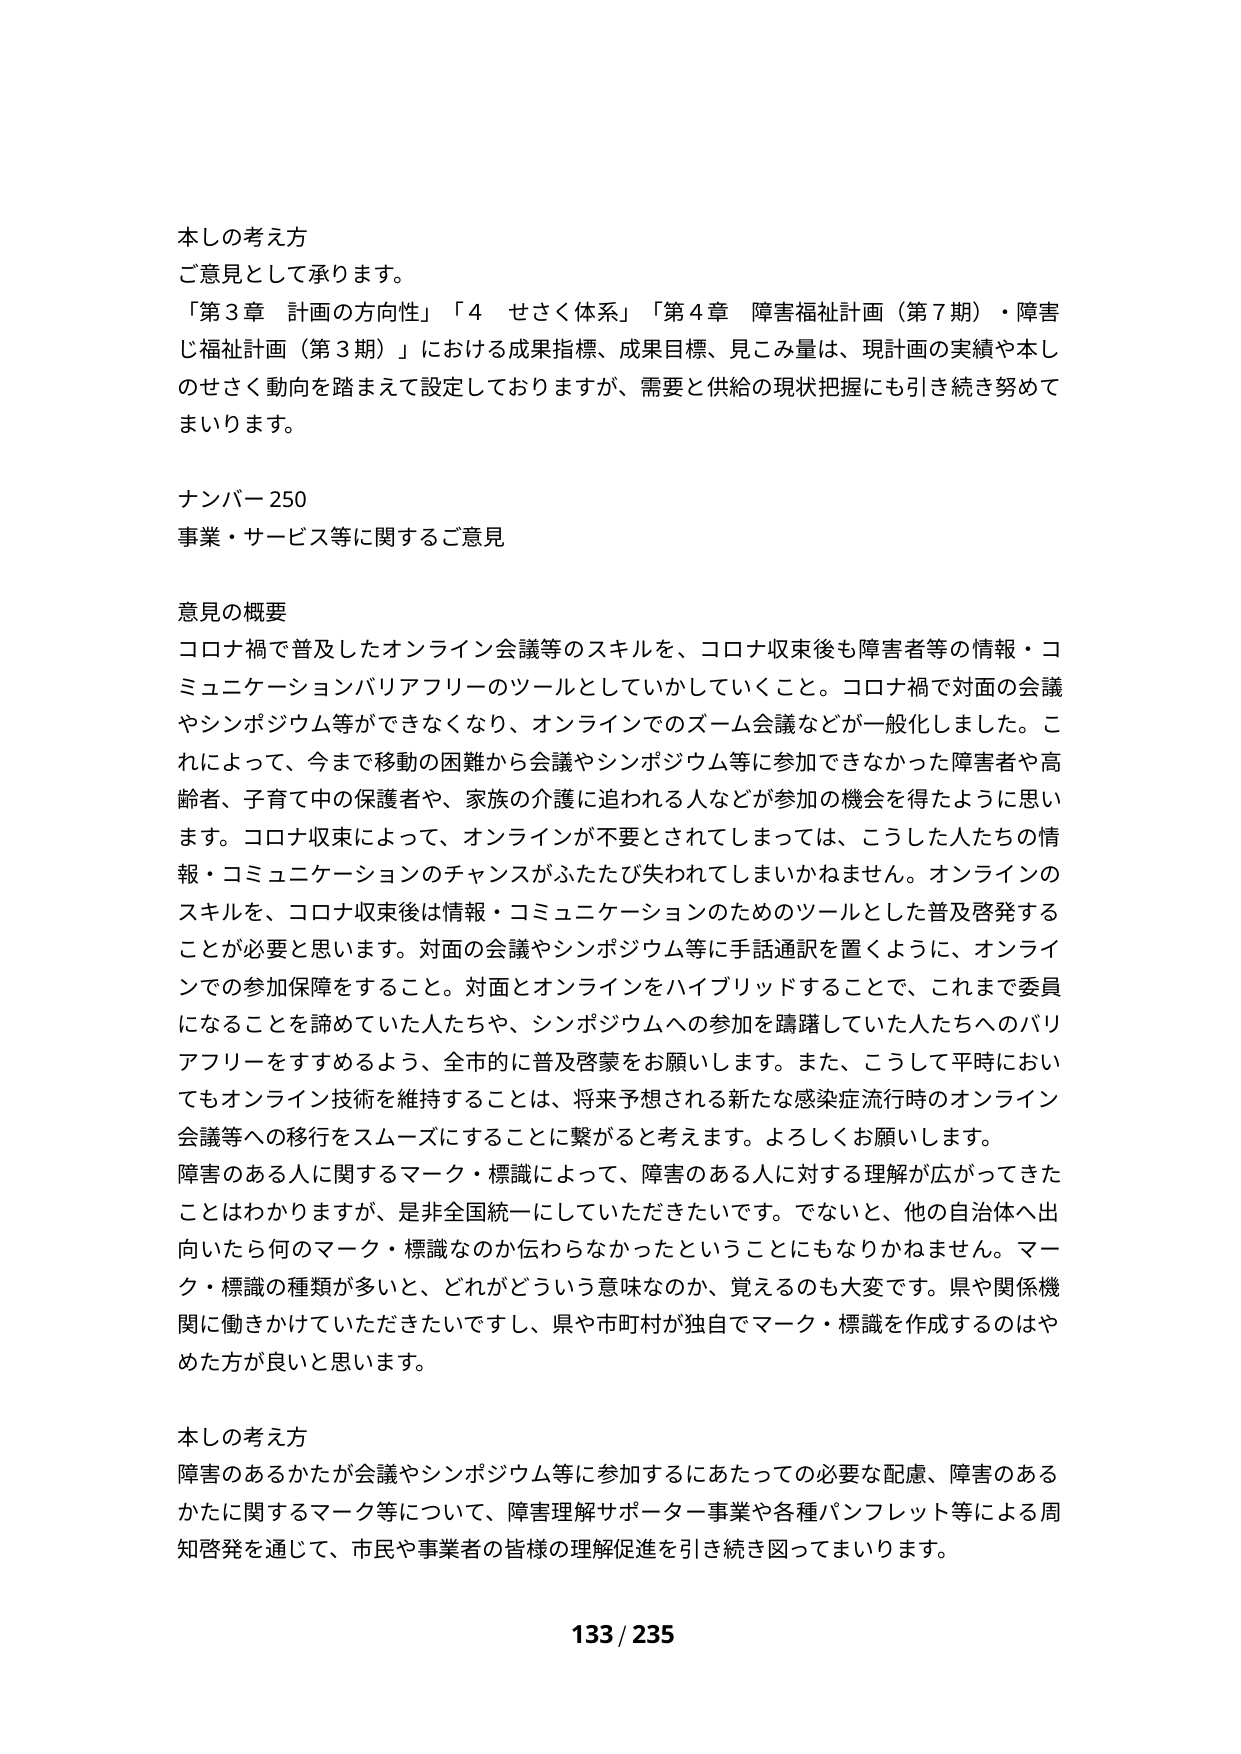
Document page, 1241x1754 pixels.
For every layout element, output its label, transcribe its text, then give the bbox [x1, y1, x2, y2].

text コロナ禍で普及したオンライン会議等のスキルを、コロナ収束後も障害者等の情報・コミュニケーションバリアフリーのツールとしていかしていくこと。コロナ禍で対面の会議やシンポジウム等ができなくなり、オンラインでのズーム会議などが一般化しました。これによって、今まで移動の困難から会議やシンポジウム等に参加できなかった障害者や高齢者、子育て中の保護者や、家族の介護に追われる人などが参加の機会を得たように思います。コロナ収束によって、オンラインが不要とされてしまっては、こうした人たちの情報・コミュニケーションのチャンスがふたたび失われてしまいかねません。オンラインのスキルを、コロナ収束後は情報・コミュニケーションのためのツールとした普及啓発することが必要と思います。対面の会議やシンポジウム等に手話通訳を置くように、オンラインでの参加保障をすること。対面とオンラインをハイブリッドすることで、これまで委員になることを諦めていた人たちや、シンポジウムへの参加を躊躇していた人たちへのバリアフリーをすすめるよう、全市的に普及啓蒙をお願いします。また、こうして平時においてもオンライン技術を維持することは、将来予想される新たな感染症流行時のオンライン会議等への移行をスムーズにすることに繋がると考えます。よろしくお願いします。 [177, 629, 1063, 1154]
text 障害のある人に関するマーク・標識によって、障害のある人に対する理解が広がってきたことはわかりますが、是非全国統一にしていただきたいです。でないと、他の自治体へ出向いたら何のマーク・標識なのか伝わらなかったということにもなりかねません。マーク・標識の種類が多いと、どれがどういう意味なのか、覚えるのも大変です。県や関係機関に働きかけていただきたいですし、県や市町村が独自でマーク・標識を作成するのはやめた方が良いと思います。 [177, 1154, 1063, 1379]
text ナンバー250 [177, 479, 1063, 517]
text 本しの考え方 [177, 1417, 1063, 1454]
text 意見の概要 [177, 592, 1063, 629]
text 本しの考え方 [177, 217, 1063, 254]
text 「第３章 計画の方向性」「４ せさく体系」「第４章 障害福祉計画（第７期）・障害じ福祉計画（第３期）」における成果指標、成果目標、見こみ量は、現計画の実績や本しのせさく動向を踏まえて設定しておりますが、需要と供給の現状把握にも引き続き努めてまいります。 [177, 292, 1063, 442]
text 事業・サービス等に関するご意見 [177, 517, 1063, 554]
text ご意見として承ります。 [177, 254, 1063, 292]
text 障害のあるかたが会議やシンポジウム等に参加するにあたっての必要な配慮、障害のあるかたに関するマーク等について、障害理解サポーター事業や各種パンフレット等による周知啓発を通じて、市民や事業者の皆様の理解促進を引き続き図ってまいります。 [177, 1454, 1063, 1567]
